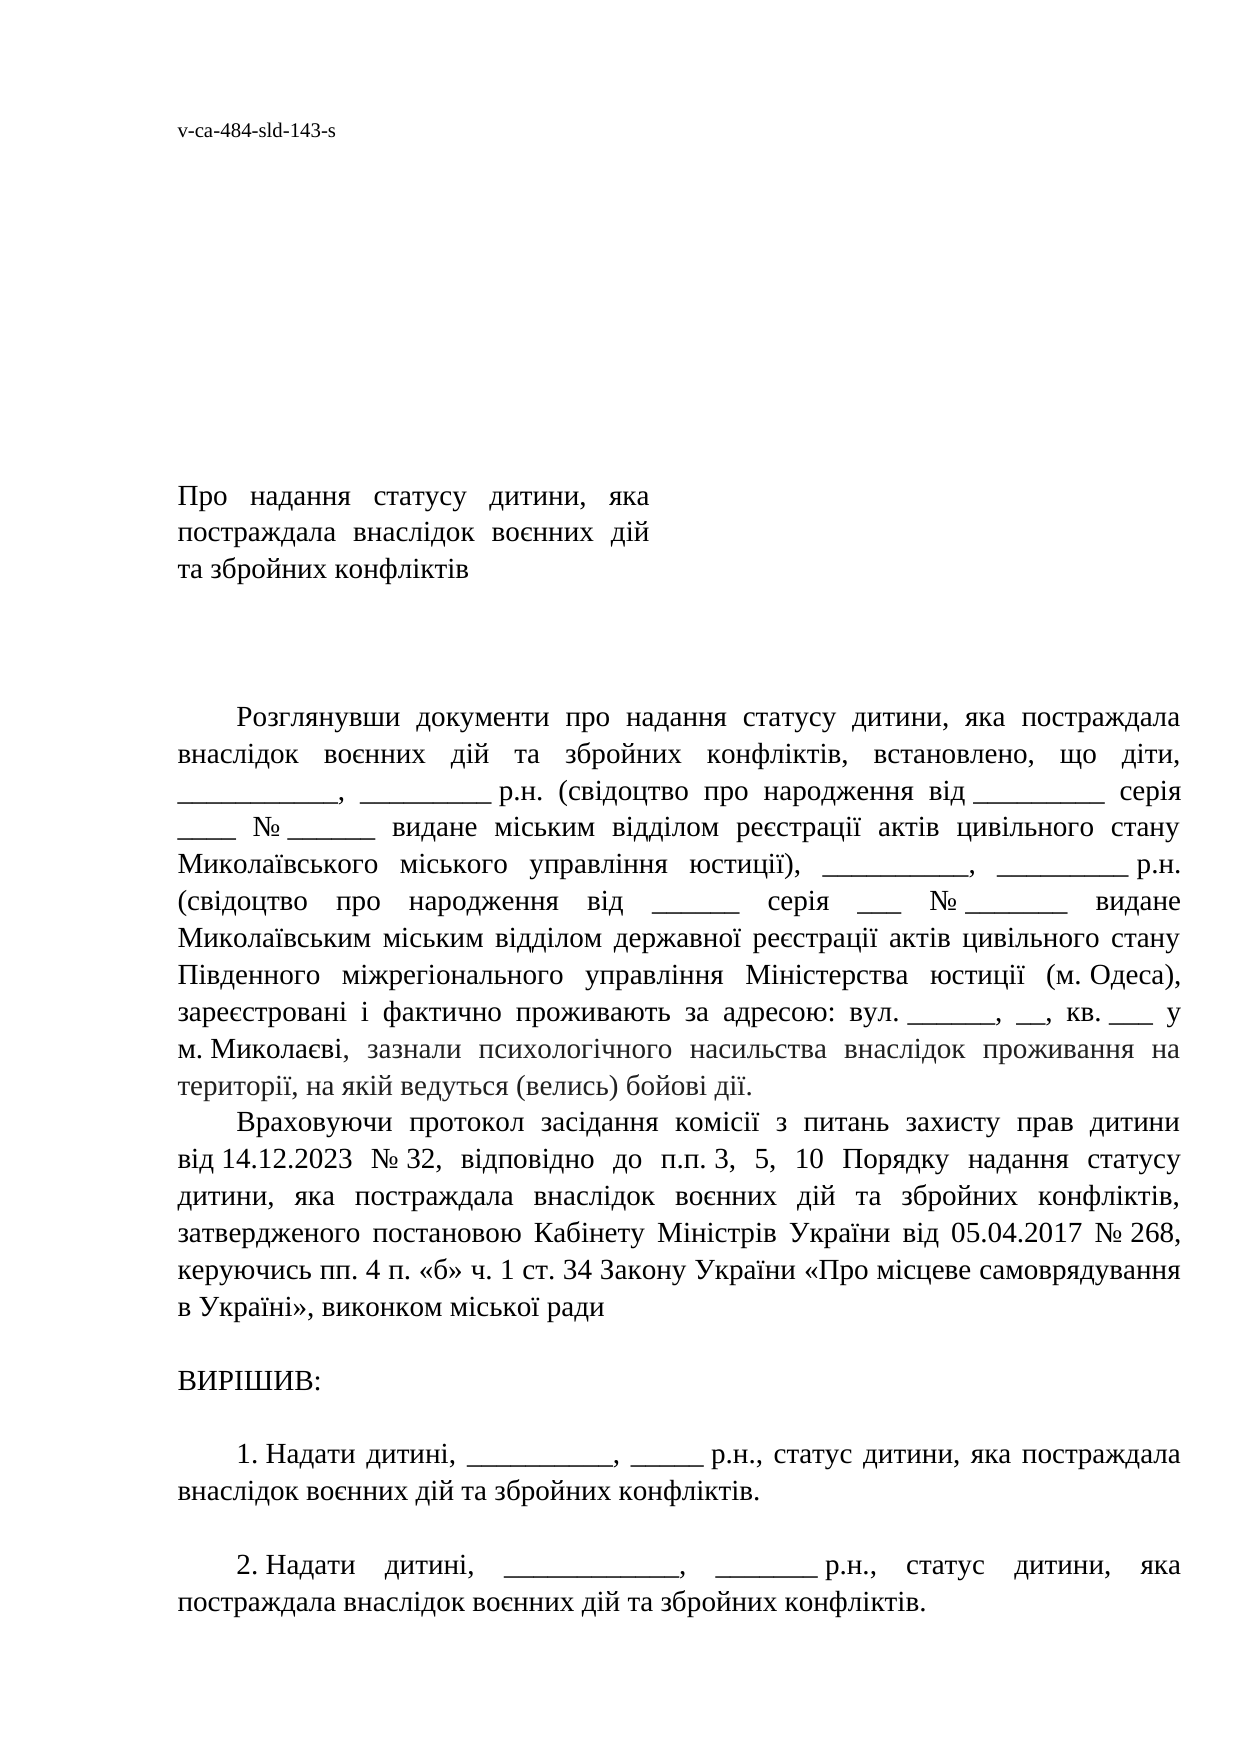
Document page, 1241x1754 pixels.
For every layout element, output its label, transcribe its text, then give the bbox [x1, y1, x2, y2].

text 1. Надати дитині, __________, _____ р.н., статус дитини, яка постраждала внаслідок воєнних дій та збройних конфліктів. [177, 1436, 1181, 1507]
text v-ca-484-sld-143-s [177, 118, 1181, 142]
text ВИРІШИВ: [177, 1363, 1181, 1396]
text Розглянувши документи про надання статусу дитини, яка постраждала внаслідок воєнних дій та збройних конфліктів, встановлено, що діти, ___________, _________ р.н. (свідоцтво про народження від _________ серія ____ № ______ видане міським відділом реєстрації актів цивільного стану Миколаївського міського управління юстиції), __________, _________ р.н. (свідоцтво про народження від ______ серія ___ № _______ видане Миколаївським міським відділом державної реєстрації актів цивільного стану Південного міжрегіонального управління Міністерства юстиції (м. Одеса), зареєстровані і фактично проживають за адресою: вул. ______, __, кв. ___ у м. Миколаєві, зазнали психологічного насильства внаслідок проживання на території, на якій ведуться (велись) бойові дії. [177, 699, 1181, 1101]
text 2. Надати дитині, ____________, _______ р.н., статус дитини, яка постраждала внаслідок воєнних дій та збройних конфліктів. [177, 1547, 1181, 1617]
text Про надання статусу дитини, яка постраждала внаслідок воєнних дій та збройних конфліктів [177, 478, 650, 585]
text Враховуючи протокол засідання комісії з питань захисту прав дитини від 14.12.2023 № 32, відповідно до п.п. 3, 5, 10 Порядку надання статусу дитини, яка постраждала внаслідок воєнних дій та збройних конфліктів, затвердженого постановою Кабінету Міністрів України від 05.04.2017 № 268, керуючись пп. 4 п. «б» ч. 1 ст. 34 Закону України «Про місцеве самоврядування в Україні», виконком міської ради [177, 1104, 1181, 1322]
